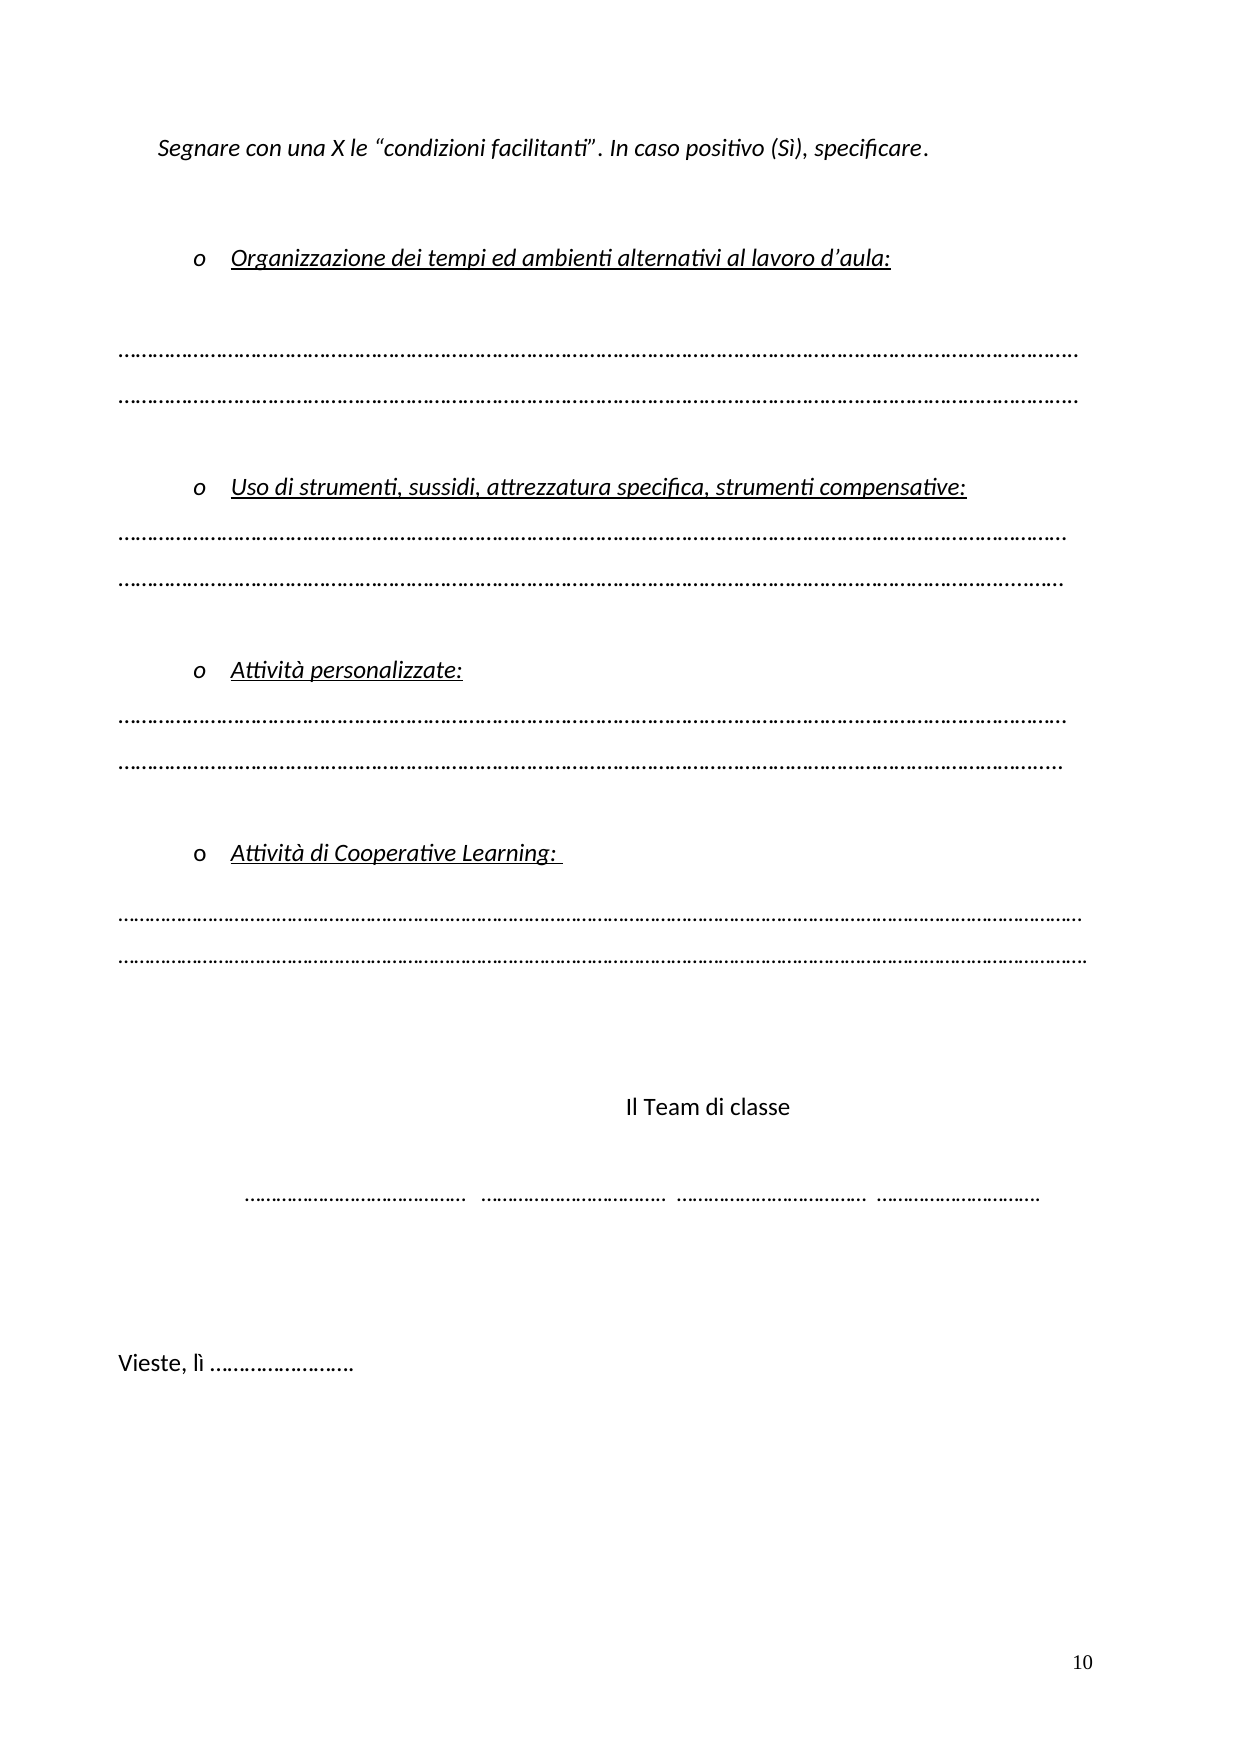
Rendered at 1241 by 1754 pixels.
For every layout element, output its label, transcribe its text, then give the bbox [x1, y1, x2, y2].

text Segnare con una X le “condizioni facilitanti”. In caso positivo (Sì), specificare. [118, 133, 1093, 163]
text ………………………………………………………………………………………………………………………………………………………………………………………………………………………………………………………………………………………….....…… [118, 517, 1080, 593]
text …………………………………… …………………………….. ……………………………… …………………………. [193, 1179, 1093, 1207]
list Attività di Cooperative Learning: [193, 837, 1093, 867]
text Vieste, lì ……………………. [118, 1347, 1093, 1377]
list Organizzazione dei tempi ed ambienti alternativi al lavoro d’aula: [193, 242, 1080, 273]
text Il Team di classe [193, 1091, 1093, 1122]
list Uso di strumenti, sussidi, attrezzatura specifica, strumenti compensative: [193, 471, 1080, 501]
text …………………………………………………………………………………………………………………………………………………..………………………………………………………………………………………………………………………………………………….. [118, 334, 1080, 410]
text ………………………………………………………………………………………………………………………………………………………………………………………………………………………………………………………………………………………………..... [118, 699, 1080, 776]
list Attività personalizzate: [193, 654, 1080, 684]
text ……………………………………………………………………………………………………………………………………………………………………………………………………………………………………………………………………………………………………………………………………. [118, 899, 1093, 969]
